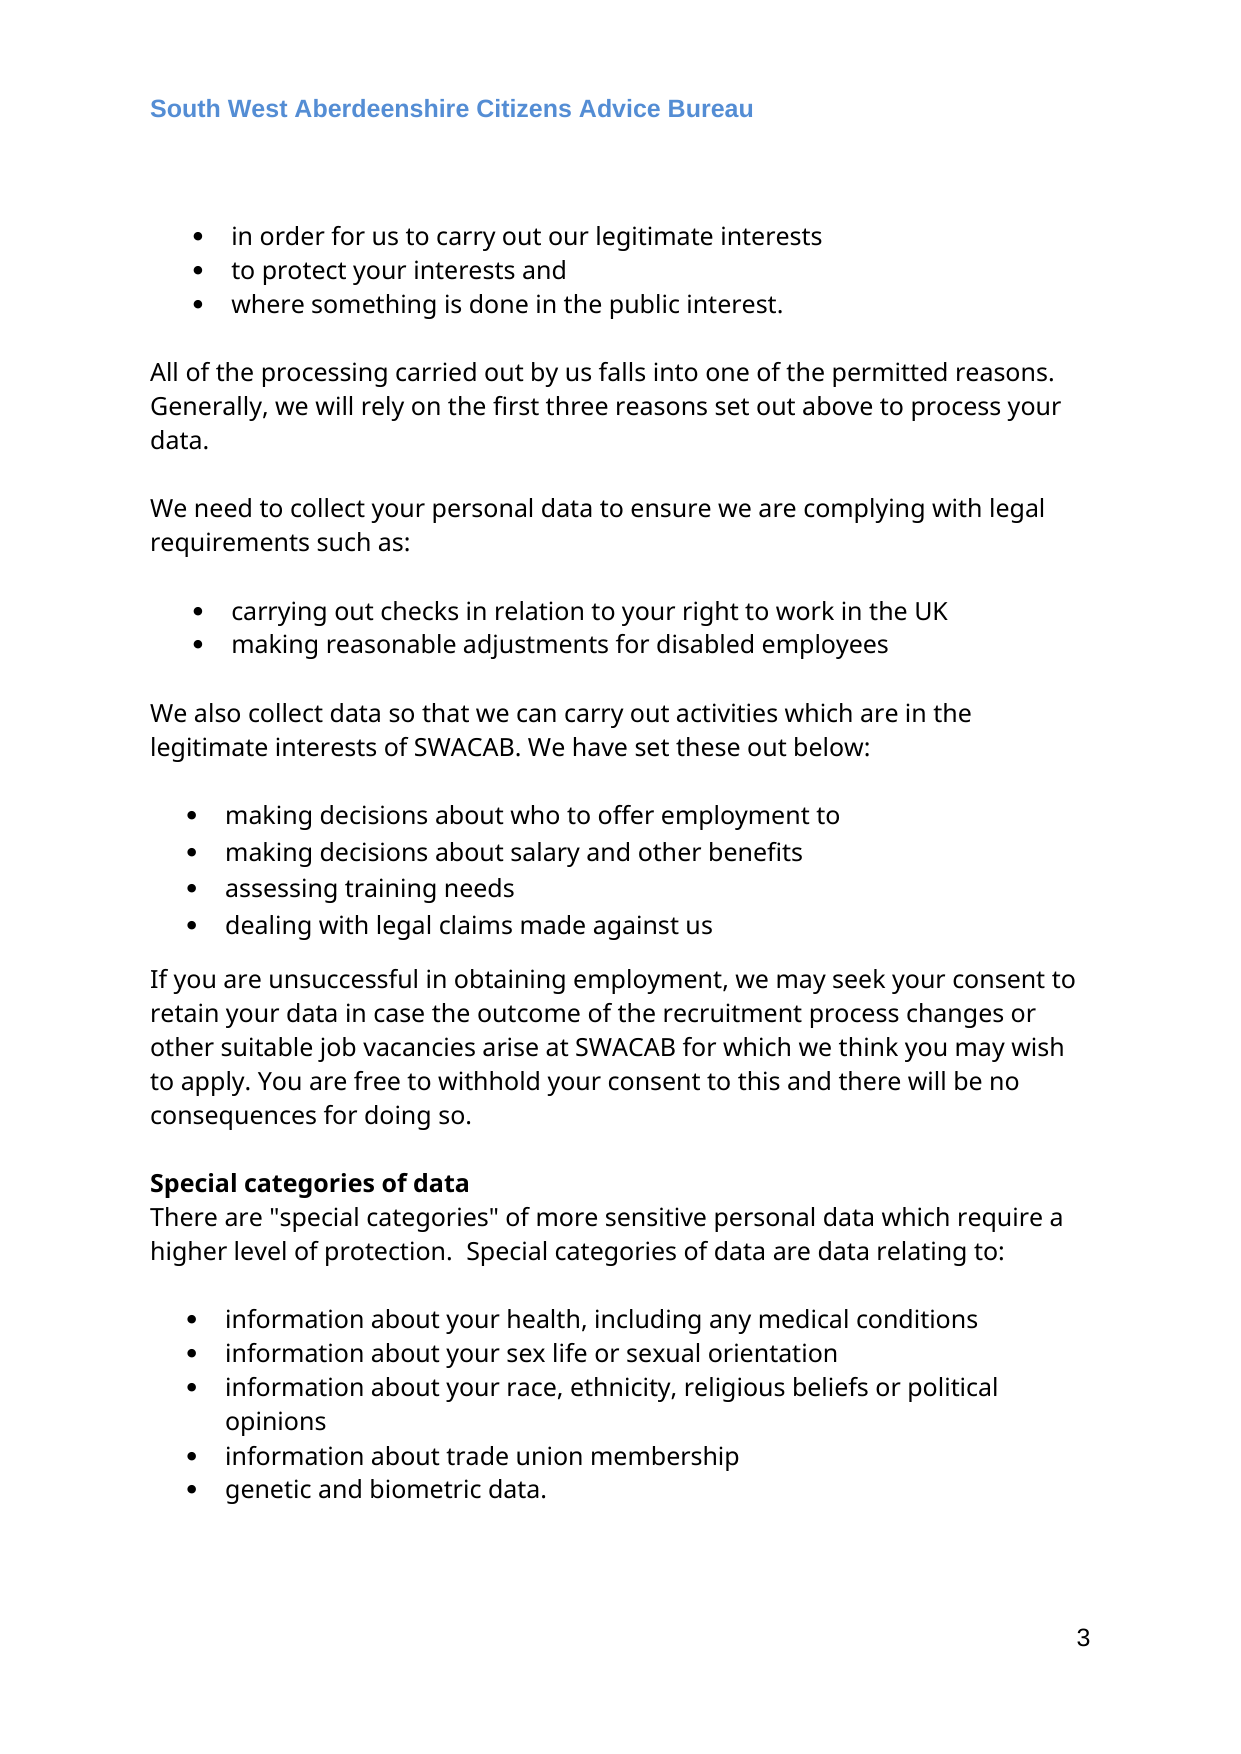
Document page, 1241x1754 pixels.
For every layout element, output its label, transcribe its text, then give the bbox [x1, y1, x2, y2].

text Special categories of data [150, 1166, 1090, 1200]
list making reasonable adjustments for disabled employees [193, 627, 1090, 661]
list in order for us to carry out our legitimate interests [193, 218, 1090, 252]
list dealing with legal claims made against us [187, 908, 1090, 942]
text We need to collect your personal data to ensure we are complying with legal requirements such as: [150, 491, 1090, 559]
list information about your race, ethnicity, religious beliefs or political opinions [187, 1370, 1090, 1438]
text We also collect data so that we can carry out activities which are in the legitimate interests of SWACAB. We have set these out below: [150, 695, 1090, 763]
list information about your health, including any medical conditions [187, 1302, 1090, 1336]
list information about trade union membership [187, 1438, 1090, 1472]
list carrying out checks in relation to your right to work in the UK [193, 593, 1090, 627]
text All of the processing carried out by us falls into one of the permitted reasons. Generally, we will rely on the first three reasons set out above to process your data. [150, 355, 1090, 457]
text There are "special categories" of more sensitive personal data which require a higher level of protection. Special categories of data are data relating to: [150, 1200, 1090, 1268]
list assessing training needs [187, 871, 1090, 905]
list making decisions about salary and other benefits [187, 834, 1090, 868]
list to protect your interests and [193, 252, 1090, 287]
list where something is done in the public interest. [193, 287, 1090, 321]
list making decisions about who to offer employment to [187, 797, 1090, 832]
list information about your sex life or sexual orientation [187, 1336, 1090, 1370]
text If you are unsuccessful in obtaining employment, we may seek your consent to retain your data in case the outcome of the recruitment process changes or other suitable job vacancies arise at SWACAB for which we think you may wish to apply. You are free to withhold your consent to this and there will be no consequences for doing so. [150, 961, 1090, 1132]
list genetic and biometric data. [187, 1472, 1090, 1506]
